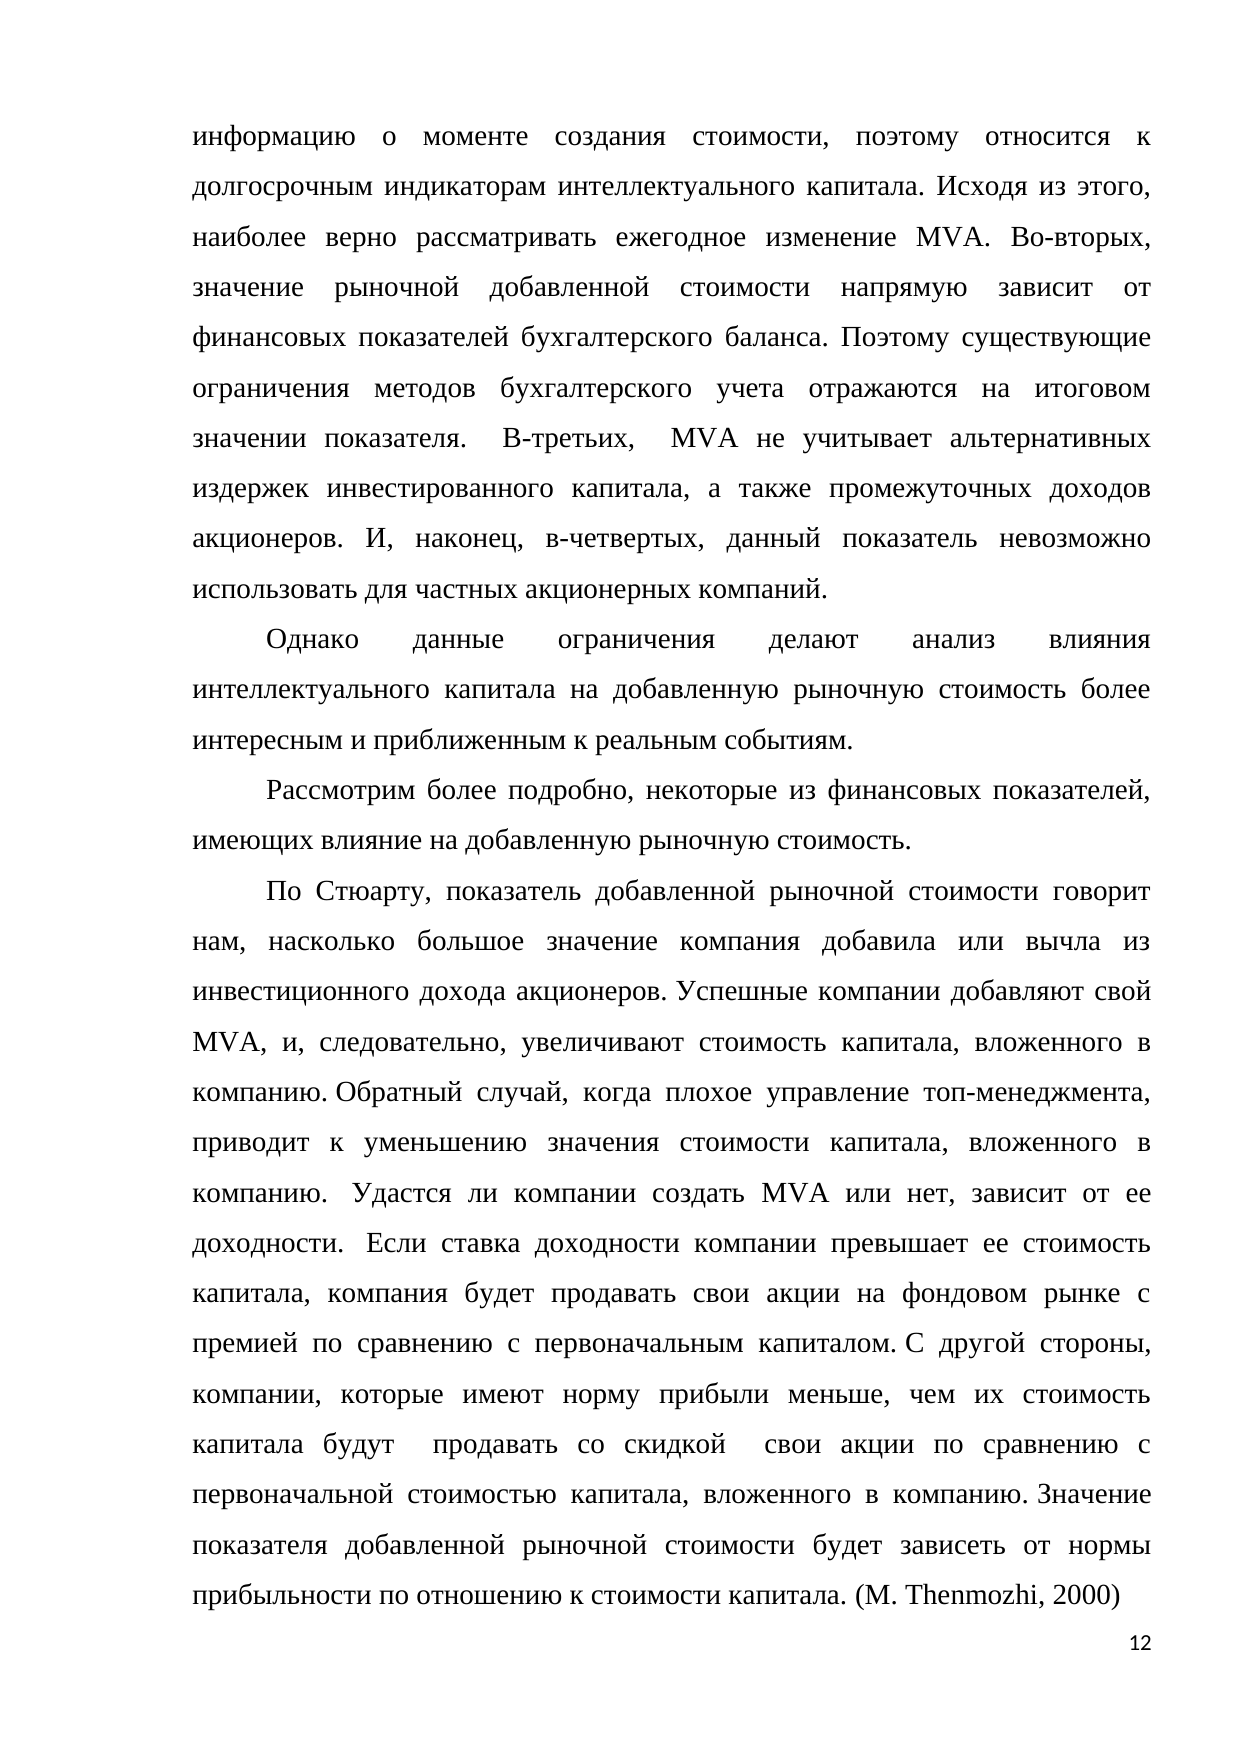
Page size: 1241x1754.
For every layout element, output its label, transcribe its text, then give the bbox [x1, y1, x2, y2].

text По Стюарту, показатель добавленной рыночной стоимости говорит нам, насколько большое значение компания добавила или вычла из инвестиционного дохода акционеров. Успешные компании добавляют свой MVA, и, следовательно, увеличивают стоимость капитала, вложенного в компанию. Обратный случай, когда плохое управление топ-менеджмента, приводит к уменьшению значения стоимости капитала, вложенного в компанию. Удастся ли компании создать MVA или нет, зависит от ее доходности. Если ставка доходности компании превышает ее стоимость капитала, компания будет продавать свои акции на фондовом рынке с премией по сравнению с первоначальным капиталом. С другой стороны, компании, которые имеют норму прибыли меньше, чем их стоимость капитала будут продавать со скидкой свои акции по сравнению с первоначальной стоимостью капитала, вложенного в компанию. Значение показателя добавленной рыночной стоимости будет зависеть от нормы прибыльности по отношению к стоимости капитала. (M. Thenmozhi, 2000) [192, 873, 1152, 1611]
text Однако данные ограничения делают анализ влияния интеллектуального капитала на добавленную рыночную стоимость более интересным и приближенным к реальным событиям. [192, 621, 1152, 755]
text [192, 118, 1152, 604]
text Рассмотрим более подробно, некоторые из финансовых показателей, имеющих влияние на добавленную рыночную стоимость. [192, 772, 1152, 856]
